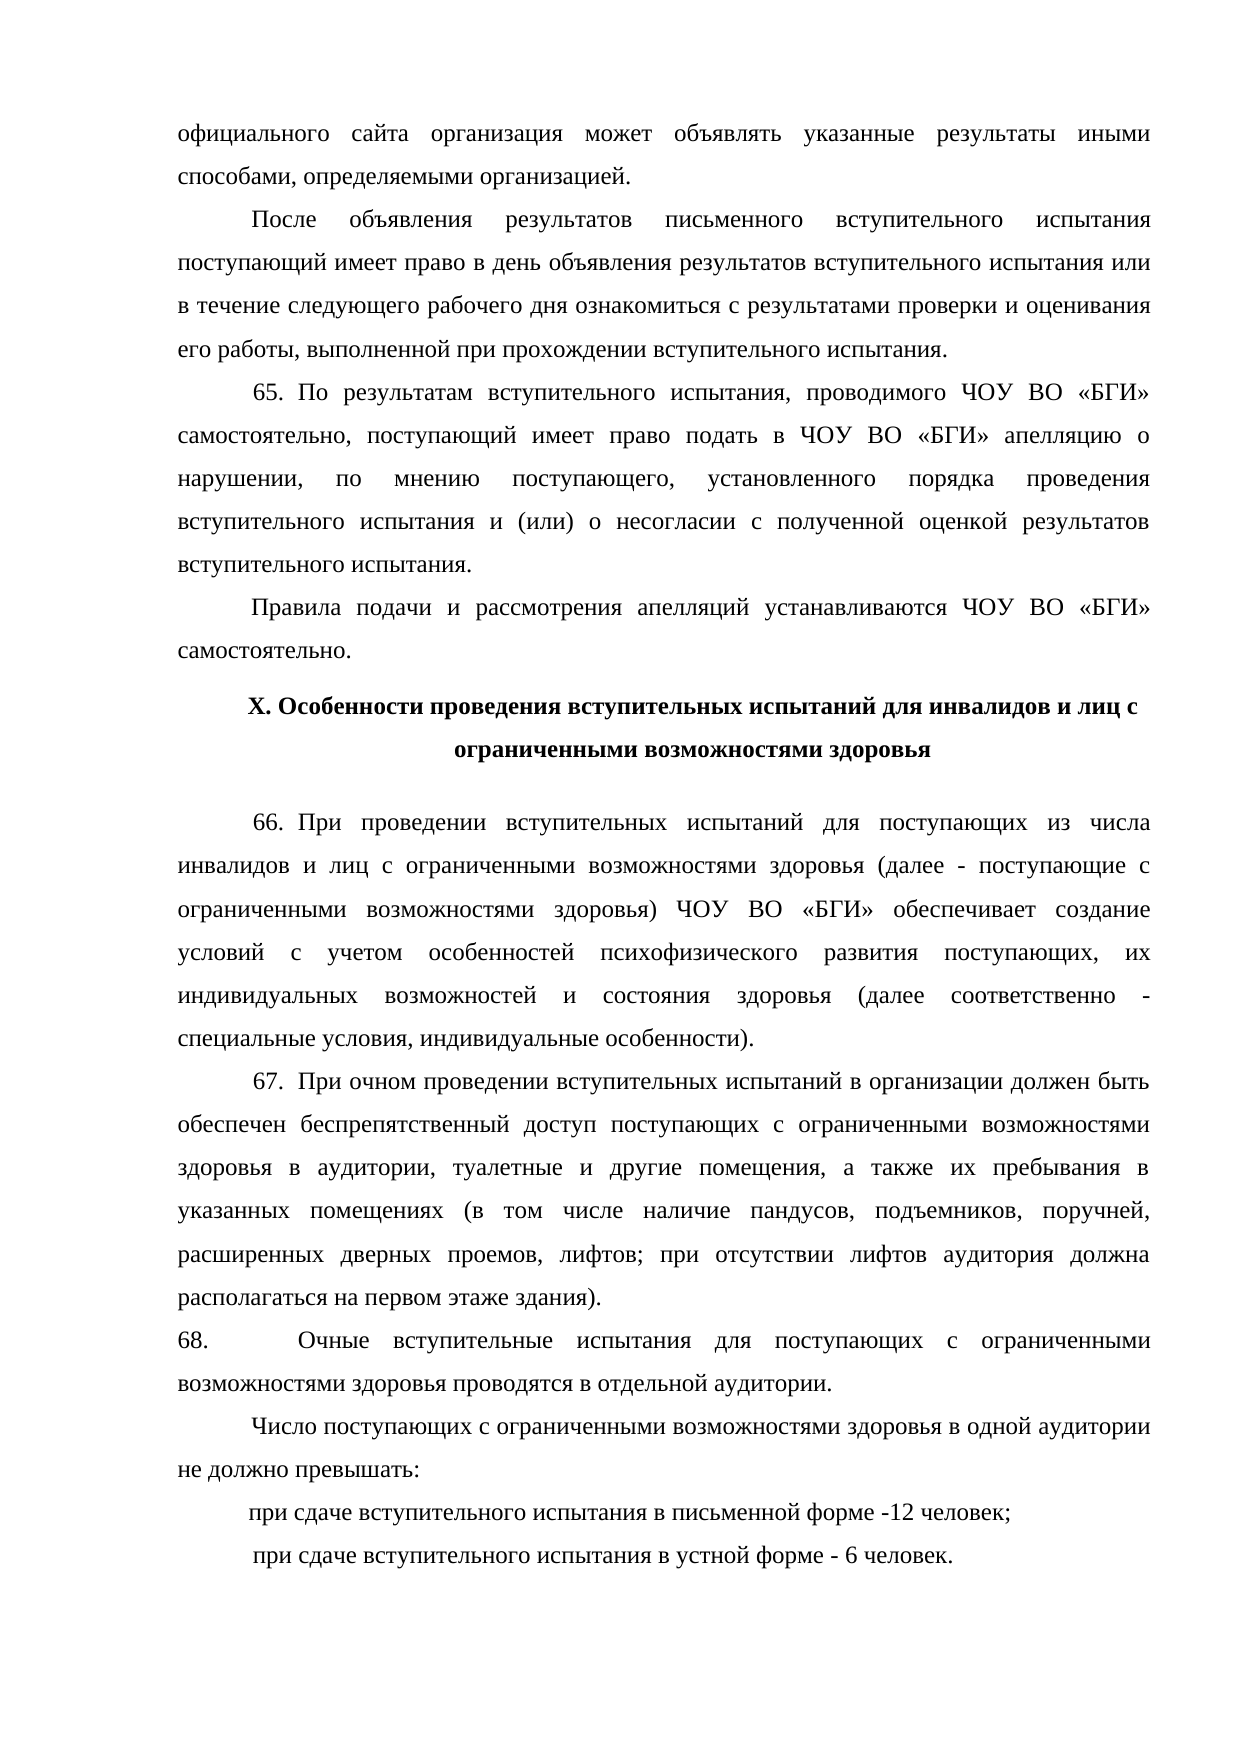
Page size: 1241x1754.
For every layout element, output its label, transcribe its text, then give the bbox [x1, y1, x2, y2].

text при сдаче вступительного испытания в устной форме - 6 человек. [253, 1541, 1152, 1569]
text X. Особенности проведения вступительных испытаний для инвалидов и лиц с ограниченными возможностями здоровья [234, 691, 1152, 763]
list Очные вступительные испытания для поступающих с ограниченными возможностями здоровья проводятся в отдельной аудитории. [177, 1325, 1152, 1397]
list При проведении вступительных испытаний для поступающих из числа инвалидов и лиц с ограниченными возможностями здоровья (далее - поступающие с ограниченными возможностями здоровья) ЧОУ ВО «БГИ» обеспечивает создание условий с учетом особенностей психофизического развития поступающих, их индивидуальных возможностей и состояния здоровья (далее соответственно - специальные условия, индивидуальные особенности). [177, 807, 1151, 1052]
list При очном проведении вступительных испытаний в организации должен быть обеспечен беспрепятственный доступ поступающих с ограниченными возможностями здоровья в аудитории, туалетные и другие помещения, а также их пребывания в указанных помещениях (в том числе наличие пандусов, подъемников, поручней, расширенных дверных проемов, лифтов; при отсутствии лифтов аудитория должна располагаться на первом этаже здания). [177, 1066, 1151, 1311]
text Правила подачи и рассмотрения апелляций устанавливаются ЧОУ ВО «БГИ» самостоятельно. [177, 592, 1152, 664]
text Число поступающих с ограниченными возможностями здоровья в одной аудитории не должно превышать: [177, 1411, 1152, 1483]
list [177, 118, 1152, 190]
text при сдаче вступительного испытания в письменной форме -12 человек; [177, 1497, 1152, 1526]
list По результатам вступительного испытания, проводимого ЧОУ ВО «БГИ» самостоятельно, поступающий имеет право подать в ЧОУ ВО «БГИ» апелляцию о нарушении, по мнению поступающего, установленного порядка проведения вступительного испытания и (или) о несогласии с полученной оценкой результатов вступительного испытания. [177, 377, 1151, 578]
text После объявления результатов письменного вступительного испытания поступающий имеет право в день объявления результатов вступительного испытания или в течение следующего рабочего дня ознакомиться с результатами проверки и оценивания его работы, выполненной при прохождении вступительного испытания. [177, 204, 1152, 362]
